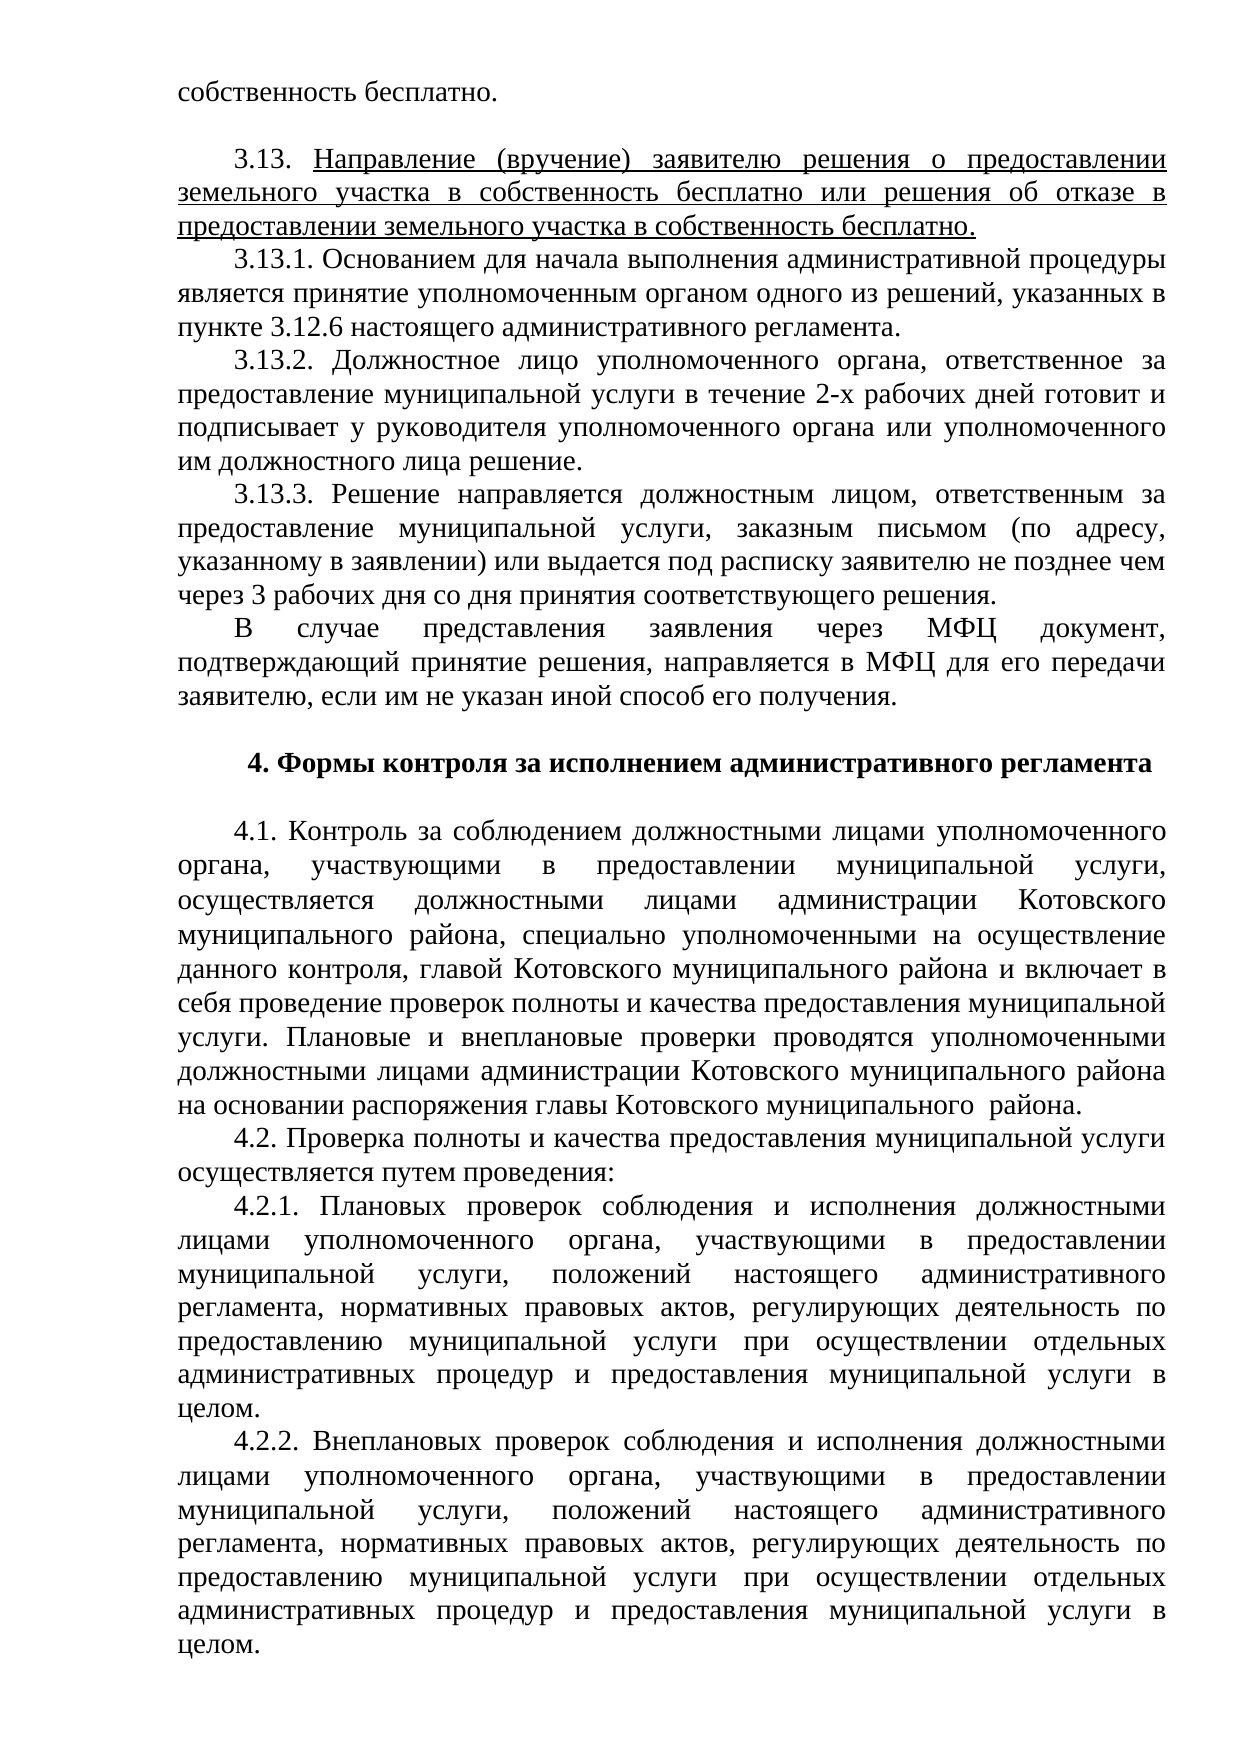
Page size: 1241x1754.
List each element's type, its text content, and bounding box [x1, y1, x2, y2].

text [177, 74, 1167, 107]
text 4.2. Проверка полноты и качества предоставления муниципальной услуги осуществляется путем проведения: [177, 1121, 1167, 1188]
text В случае представления заявления через МФЦ документ, подтверждающий принятие решения, направляется в МФЦ для его передачи заявителю, если им не указан иной способ его получения. [177, 611, 1167, 711]
text 3.13. Направление (вручение) заявителю решения о предоставлении земельного участка в собственность бесплатно или решения об отказе в предоставлении земельного участка в собственность бесплатно. [177, 141, 1167, 204]
text 3.13.1. Основанием для начала выполнения административной процедуры является принятие уполномоченным органом одного из решений, указанных в пункте 3.12.6 настоящего административного регламента. [177, 242, 1167, 342]
text 4.2.2. Внеплановых проверок соблюдения и исполнения должностными лицами уполномоченного органа, участвующими в предоставлении муниципальной услуги, положений настоящего административного регламента, нормативных правовых актов, регулирующих деятельность по предоставлению муниципальной услуги при осуществлении отдельных административных процедур и предоставления муниципальной услуги в целом. [177, 1423, 1167, 1659]
text 3.13.3. Решение направляется должностным лицом, ответственным за предоставление муниципальной услуги, заказным письмом (по адресу, указанному в заявлении) или выдается под расписку заявителю не позднее чем через 3 рабочих дня со дня принятия соответствующего решения. [177, 476, 1167, 611]
text 3.13. Направление (вручение) заявителю решения о предоставлении земельного участка в собственность бесплатно или решения об отказе в предоставлении земельного участка в собственность бесплатно. [177, 205, 1167, 242]
text 4.2.1. Плановых проверок соблюдения и исполнения должностными лицами уполномоченного органа, участвующими в предоставлении муниципальной услуги, положений настоящего административного регламента, нормативных правовых актов, регулирующих деятельность по предоставлению муниципальной услуги при осуществлении отдельных административных процедур и предоставления муниципальной услуги в целом. [177, 1188, 1167, 1423]
text 4.1. Контроль за соблюдением должностными лицами уполномоченного органа, участвующими в предоставлении муниципальной услуги, осуществляется должностными лицами администрации Котовского муниципального района, специально уполномоченными на осуществление данного контроля, главой Котовского муниципального района и включает в себя проведение проверок полноты и качества предоставления муниципальной услуги. Плановые и внеплановые проверки проводятся уполномоченными должностными лицами администрации Котовского муниципального района на основании распоряжения главы Котовского муниципального района. [177, 812, 1167, 1121]
text 3.13.2. Должностное лицо уполномоченного органа, ответственное за предоставление муниципальной услуги в течение 2-х рабочих дней готовит и подписывает у руководителя уполномоченного органа или уполномоченного им должностного лица решение. [177, 342, 1167, 476]
text 4. Формы контроля за исполнением административного регламента [177, 745, 1167, 778]
